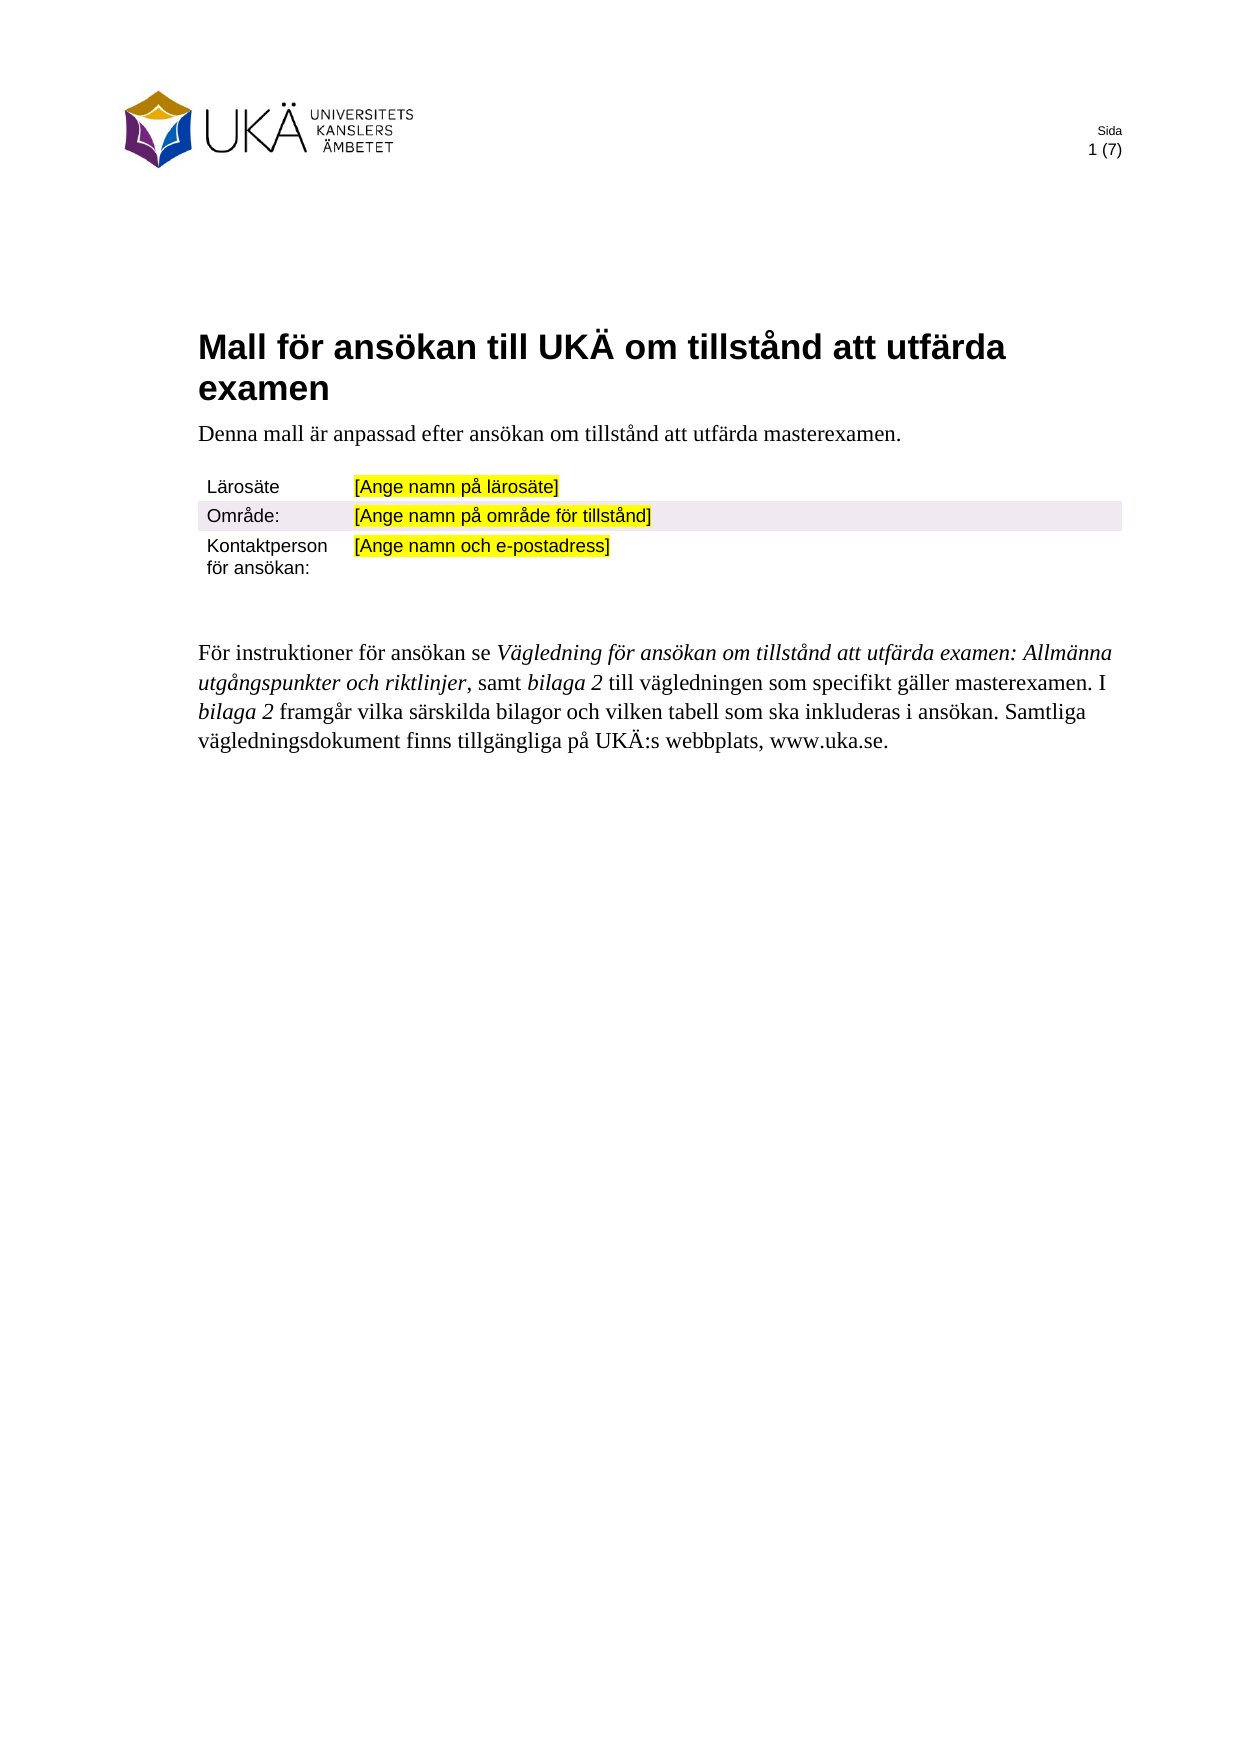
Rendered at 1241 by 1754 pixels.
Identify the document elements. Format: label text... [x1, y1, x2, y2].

table_cell Kontaktperson för ansökan: [198, 531, 345, 582]
table_cell Område: [198, 501, 345, 531]
table_cell [Ange namn på område för tillstånd] [345, 501, 1122, 531]
text För instruktioner för ansökan se Vägledning för ansökan om tillstånd att utfärda examen: Allmänna utgångspunkter och riktlinjer, samt bilaga 2 till vägledningen som specifikt gäller masterexamen. I bilaga 2 framgår vilka särskilda bilagor och vilken tabell som ska inkluderas i ansökan. Samtliga vägledningsdokument finns tillgängliga på UKÄ:s webbplats, www.uka.se. [198, 637, 1122, 753]
table_header [Ange namn på lärosäte] [345, 471, 1122, 501]
subtitle Mall för ansökan till UKÄ om tillstånd att utfärda examen [198, 325, 1122, 408]
table_cell [Ange namn och e-postadress] [345, 531, 1122, 582]
picture [118, 88, 439, 170]
table_header Lärosäte [198, 471, 345, 501]
text Denna mall är anpassad efter ansökan om tillstånd att utfärda masterexamen. [198, 417, 1122, 446]
